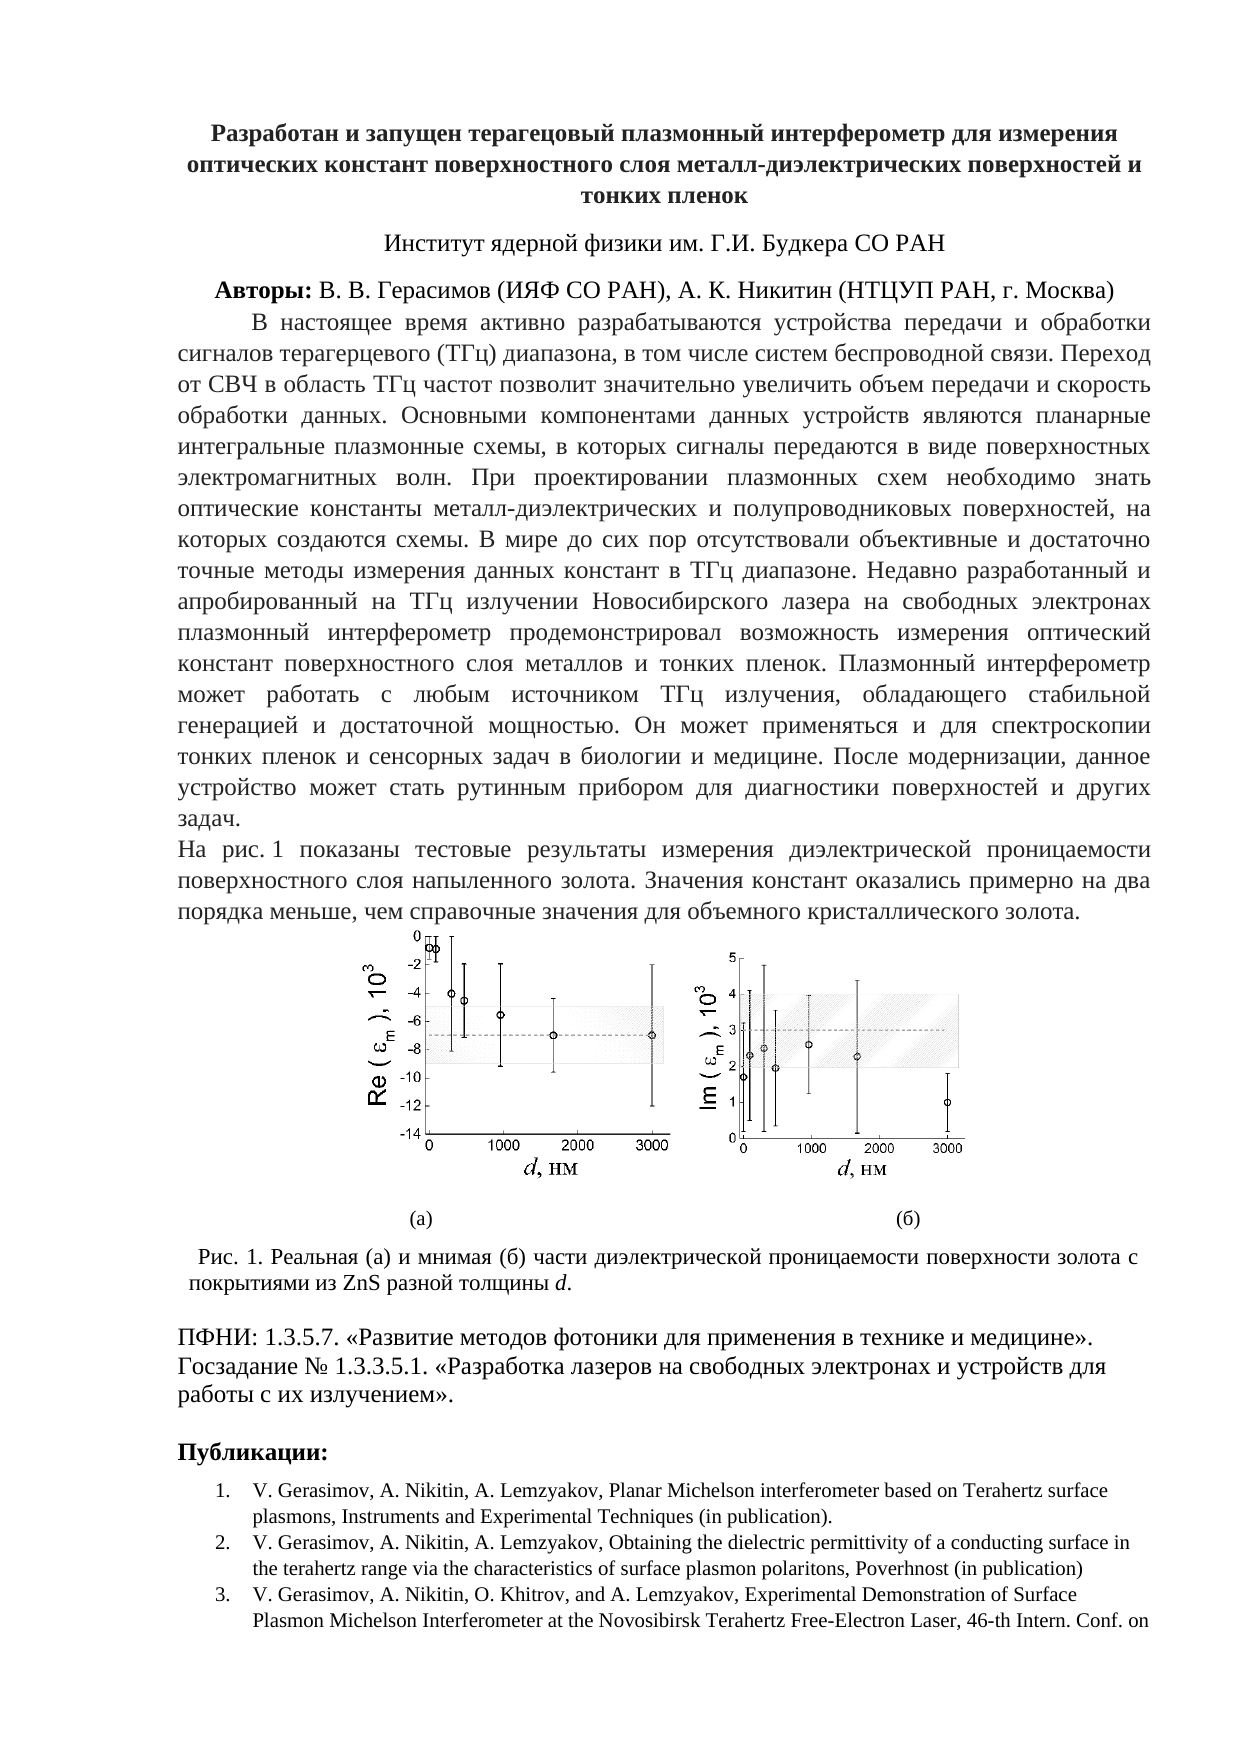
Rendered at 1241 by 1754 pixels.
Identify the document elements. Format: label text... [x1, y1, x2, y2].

text ПФНИ: 1.3.5.7. «Развитие методов фотоники для применения в технике и медицине». [177, 1322, 1152, 1351]
table_cell (б) [664, 1206, 1152, 1243]
list V. Gerasimov, A. Nikitin, A. Lemzyakov, Obtaining the dielectric permittivity of a conducting surface in the terahertz range via the characteristics of surface plasmon polaritons, Poverhnost (in publication) [215, 1530, 1152, 1580]
text Авторы: В. В. Герасимов (ИЯФ СО РАН), А. К. Никитин (НТЦУП РАН, г. Москва) [177, 276, 1152, 304]
text Публикации: [177, 1437, 1152, 1466]
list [215, 1582, 1152, 1632]
text На рис. 1 показаны тестовые результаты измерения диэлектрической проницаемости поверхностного слоя напыленного золота. Значения констант оказались примерно на два порядка меньше, чем справочные значения для объемного кристаллического золота. [177, 894, 1152, 925]
list V. Gerasimov, A. Nikitin, A. Lemzyakov, Planar Michelson interferometer based on Terahertz surface plasmons, Instruments and Experimental Techniques (in publication). [215, 1478, 1152, 1528]
picture [361, 927, 671, 1179]
text Разработан и запущен терагецовый плазмонный интерферометр для измерения оптических констант поверхностного слоя металл-диэлектрических поверхностей и тонких пленок [177, 118, 1152, 209]
text Госзадание № 1.3.3.5.1. «Разработка лазеров на свободных электронах и устройств для работы с их излучением». [177, 1351, 1152, 1408]
picture [692, 950, 968, 1179]
text Институт ядерной физики им. Г.И. Будкера СО РАН [177, 228, 1152, 257]
table_header [177, 928, 1152, 1206]
table_cell Рис. 1. Реальная (а) и мнимая (б) части диэлектрической проницаемости поверхности золота с покрытиями из ZnS разной толщины d. [177, 1243, 1152, 1322]
table_cell (а) [177, 1206, 664, 1243]
